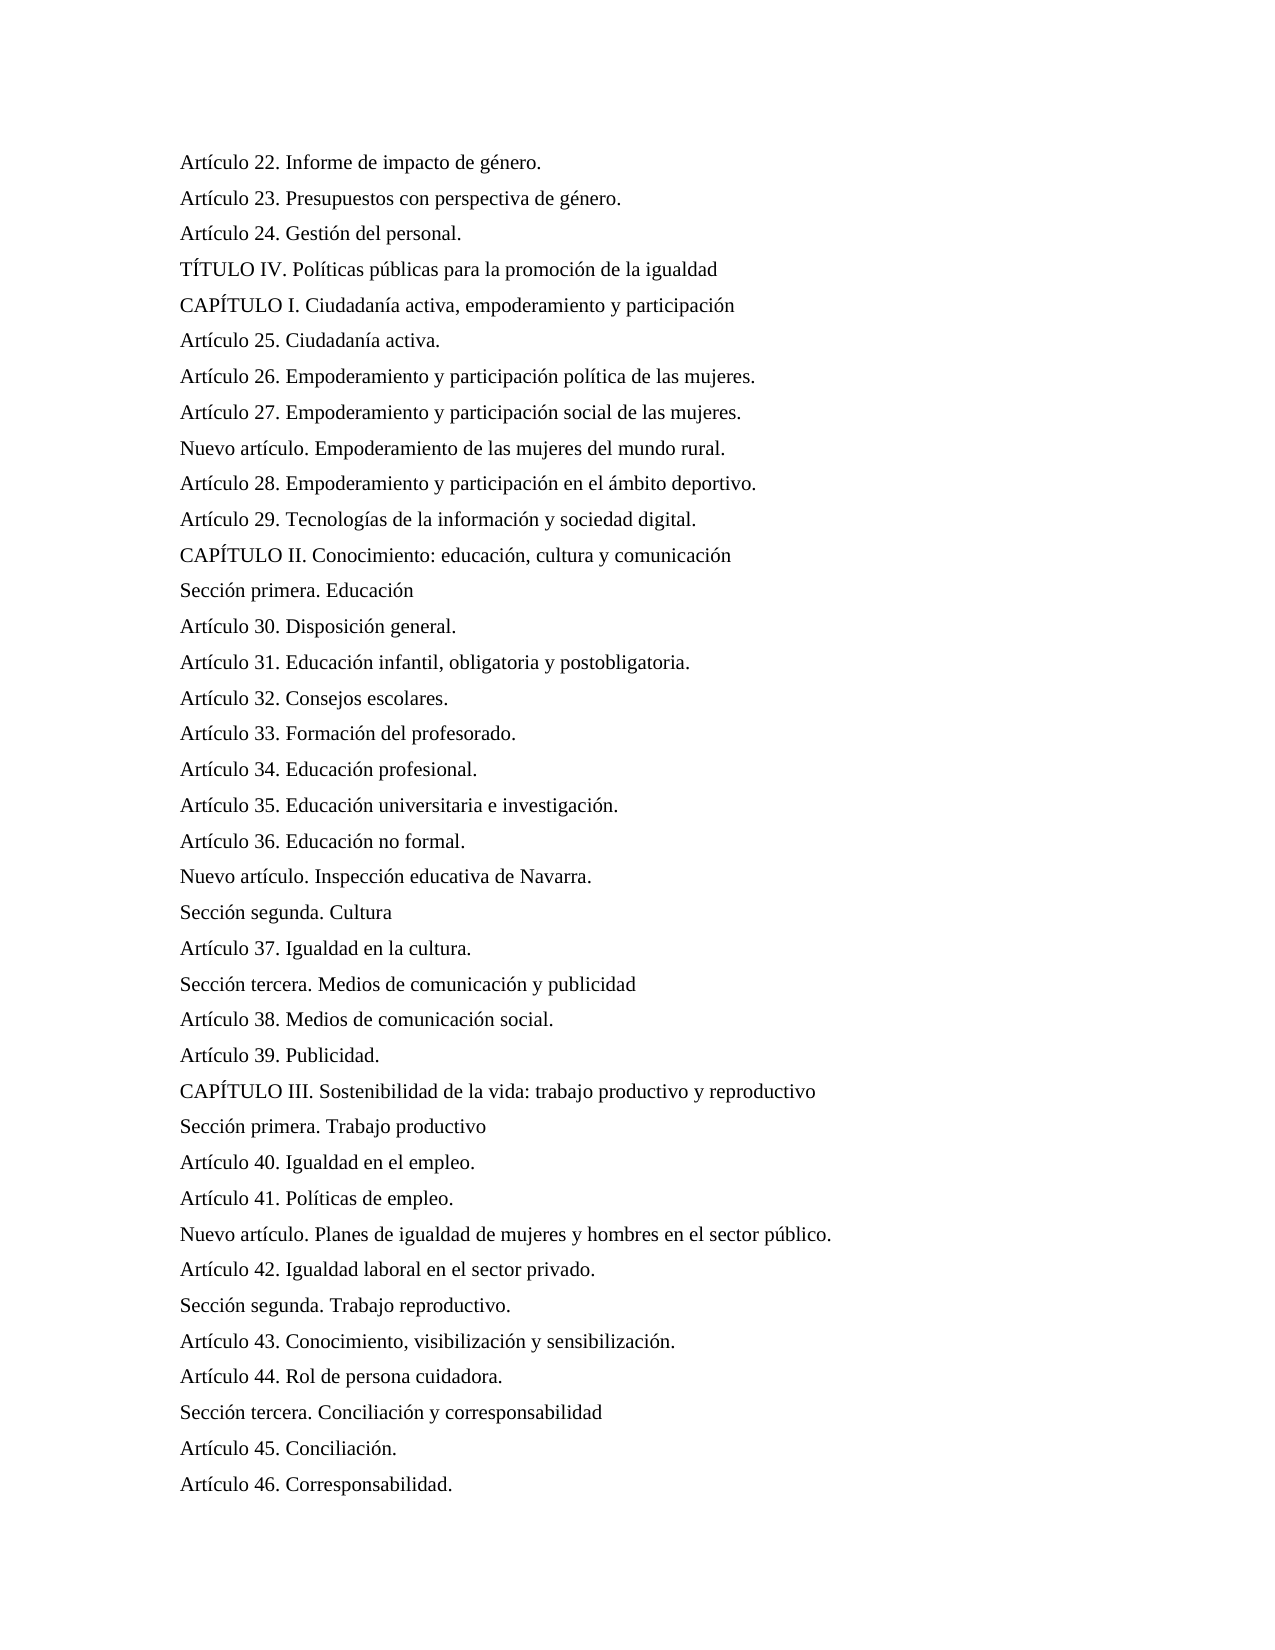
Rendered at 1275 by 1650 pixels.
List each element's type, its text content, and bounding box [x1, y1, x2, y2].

text Sección primera. Educación [150, 579, 1125, 603]
text Artículo 38. Medios de comunicación social. [150, 1007, 1125, 1031]
text Nuevo artículo. Inspección educativa de Navarra. [150, 864, 1125, 888]
text Artículo 40. Igualdad en el empleo. [150, 1150, 1125, 1174]
text Artículo 39. Publicidad. [150, 1043, 1125, 1067]
text Artículo 24. Gestión del personal. [150, 221, 1125, 245]
text Artículo 43. Conocimiento, visibilización y sensibilización. [150, 1329, 1125, 1353]
text CAPÍTULO III. Sostenibilidad de la vida: trabajo productivo y reproductivo [150, 1079, 1125, 1103]
text Artículo 27. Empoderamiento y participación social de las mujeres. [150, 400, 1125, 424]
text Artículo 29. Tecnologías de la información y sociedad digital. [150, 507, 1125, 531]
text Artículo 44. Rol de persona cuidadora. [150, 1365, 1125, 1389]
text Artículo 37. Igualdad en la cultura. [150, 936, 1125, 960]
text Sección primera. Trabajo productivo [150, 1115, 1125, 1139]
text Nuevo artículo. Planes de igualdad de mujeres y hombres en el sector público. [150, 1222, 1125, 1246]
text Artículo 32. Consejos escolares. [150, 686, 1125, 710]
text Artículo 42. Igualdad laboral en el sector privado. [150, 1258, 1125, 1282]
text Artículo 31. Educación infantil, obligatoria y postobligatoria. [150, 650, 1125, 674]
text Artículo 25. Ciudadanía activa. [150, 329, 1125, 353]
text Artículo 26. Empoderamiento y participación política de las mujeres. [150, 364, 1125, 388]
text Artículo 34. Educación profesional. [150, 757, 1125, 781]
text Sección segunda. Trabajo reproductivo. [150, 1293, 1125, 1317]
text Nuevo artículo. Empoderamiento de las mujeres del mundo rural. [150, 436, 1125, 460]
text Artículo 46. Corresponsabilidad. [150, 1472, 1125, 1496]
text Artículo 22. Informe de impacto de género. [150, 150, 1125, 174]
text CAPÍTULO II. Conocimiento: educación, cultura y comunicación [150, 543, 1125, 567]
text Artículo 30. Disposición general. [150, 614, 1125, 638]
text TÍTULO IV. Políticas públicas para la promoción de la igualdad [150, 257, 1125, 281]
text Artículo 45. Conciliación. [150, 1436, 1125, 1460]
text Artículo 23. Presupuestos con perspectiva de género. [150, 186, 1125, 210]
text Sección tercera. Conciliación y corresponsabilidad [150, 1401, 1125, 1424]
text CAPÍTULO I. Ciudadanía activa, empoderamiento y participación [150, 293, 1125, 317]
text Sección segunda. Cultura [150, 900, 1125, 924]
text Artículo 41. Políticas de empleo. [150, 1186, 1125, 1210]
text Artículo 33. Formación del profesorado. [150, 722, 1125, 746]
text Artículo 28. Empoderamiento y participación en el ámbito deportivo. [150, 472, 1125, 496]
text Artículo 35. Educación universitaria e investigación. [150, 793, 1125, 817]
text Artículo 36. Educación no formal. [150, 829, 1125, 853]
text Sección tercera. Medios de comunicación y publicidad [150, 972, 1125, 996]
